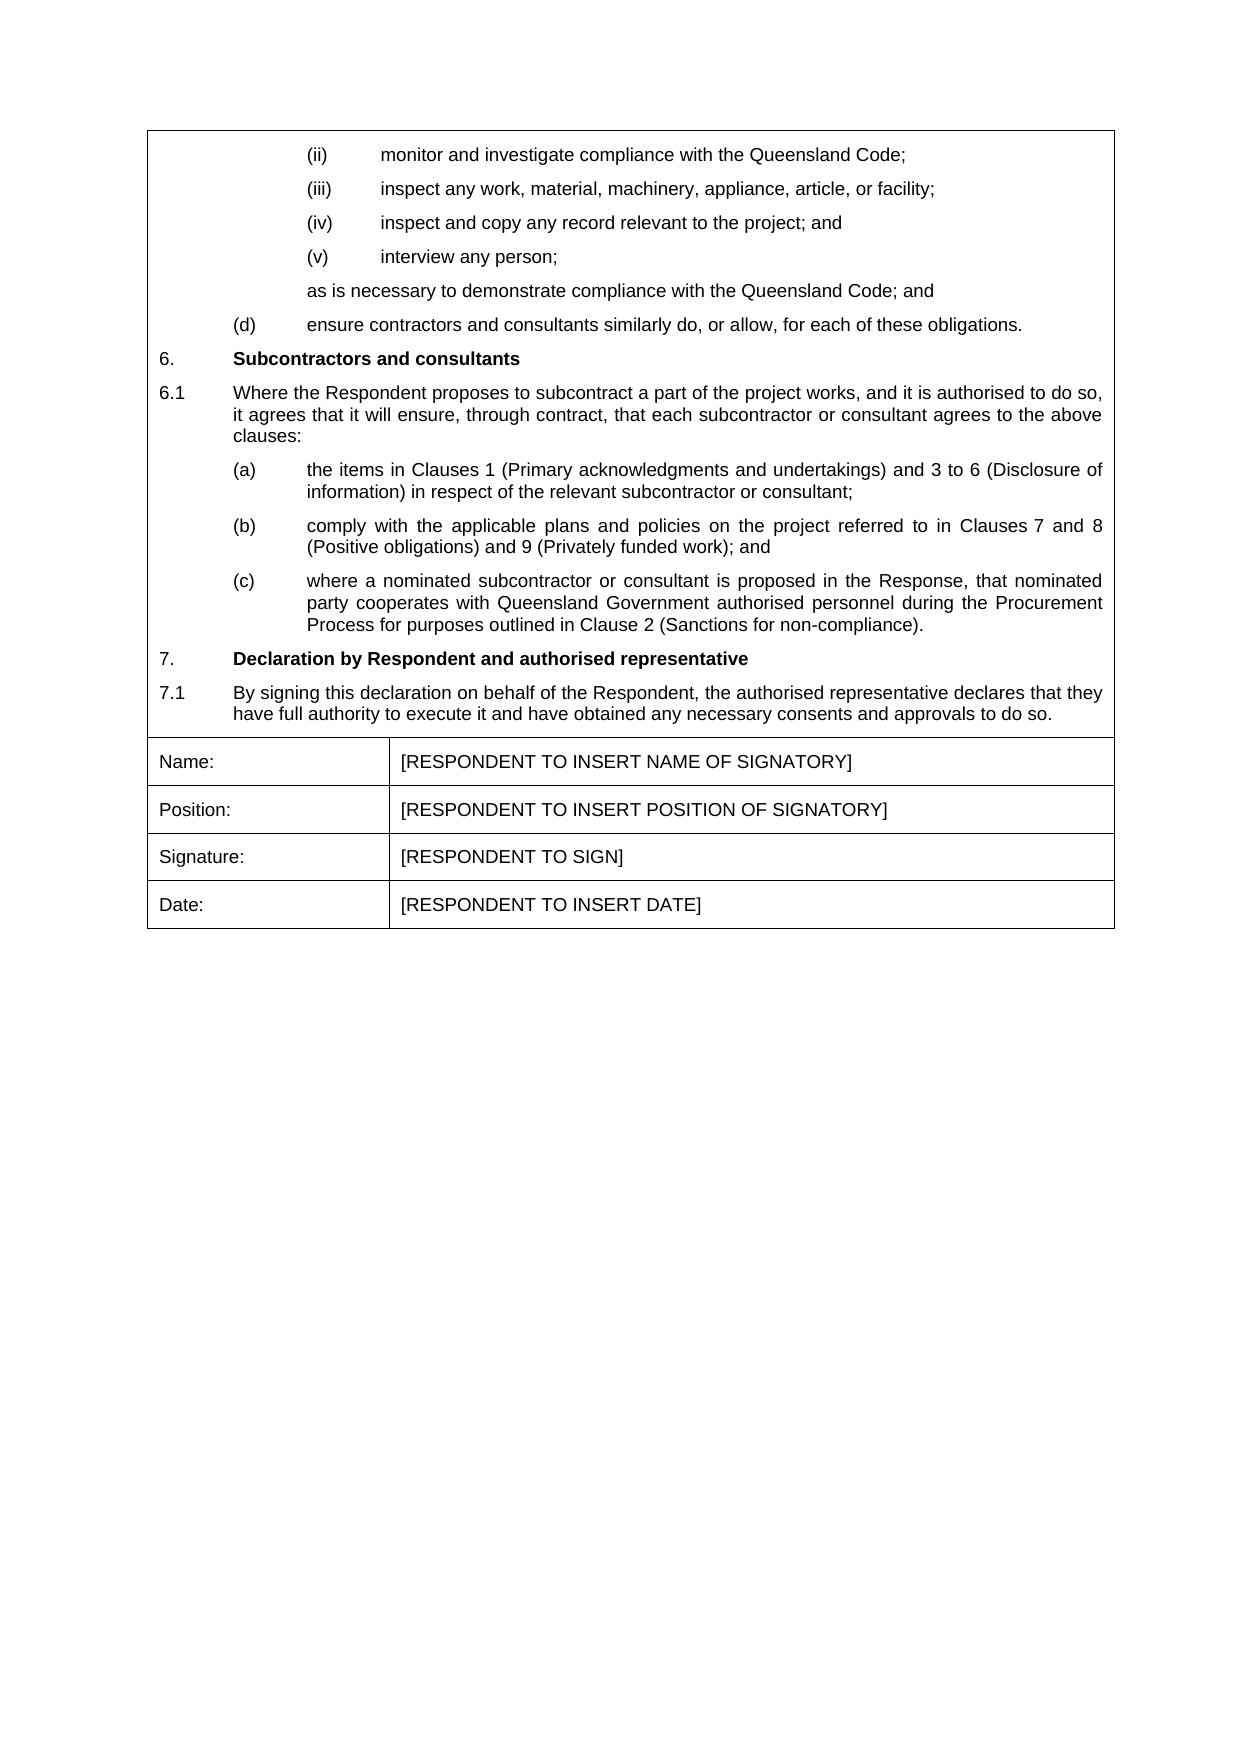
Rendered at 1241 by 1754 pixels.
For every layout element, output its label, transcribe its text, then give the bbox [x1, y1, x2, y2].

table_cell Date: [148, 881, 389, 928]
table_cell Signature: [148, 834, 389, 880]
table_cell [RESPONDENT TO INSERT DATE] [390, 881, 1114, 928]
table_cell [RESPONDENT TO SIGN] [390, 834, 1114, 880]
table_cell [RESPONDENT TO INSERT POSITION OF SIGNATORY] [390, 786, 1114, 832]
table_cell Position: [148, 786, 389, 832]
table_cell Name: [148, 738, 389, 785]
table_cell [RESPONDENT TO INSERT NAME OF SIGNATORY] [390, 738, 1114, 785]
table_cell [148, 131, 1114, 737]
